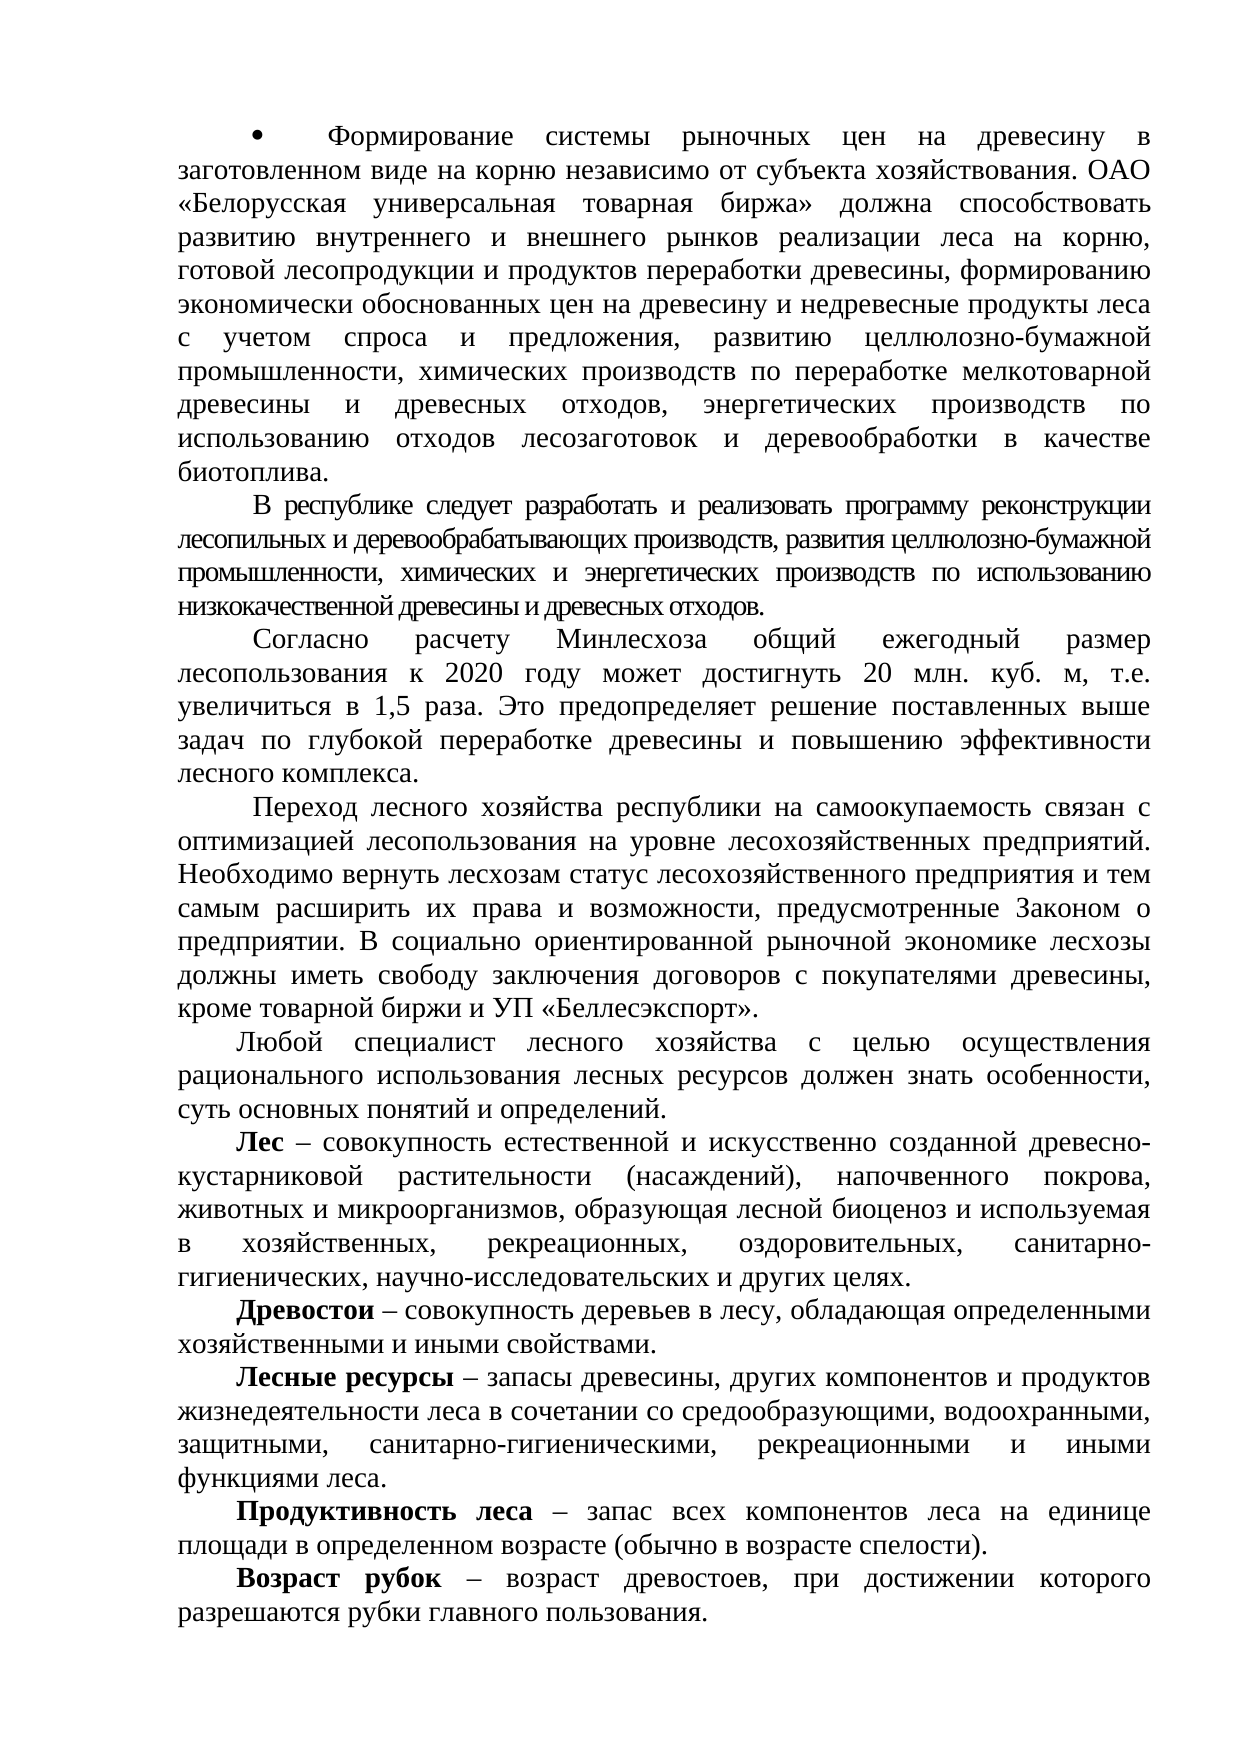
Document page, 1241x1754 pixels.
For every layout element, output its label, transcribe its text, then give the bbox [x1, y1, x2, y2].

text Древостои – совокупность деревьев в лесу, обладающая определенными хозяйственными и иными свойствами. [177, 1292, 1152, 1359]
text В республике следует разработать и реализовать программу реконструкции лесопильных и деревообрабатывающих производств, развития целлюлозно-бумажной промышленности, химических и энергетических производств по использованию низкокачественной древесины и древесных отходов. [177, 487, 1152, 621]
text Лесные ресурсы – запасы древесины, других компонентов и продуктов жизнедеятельности леса в сочетании со средообразующими, водоохранными, защитными, санитарно-гигиеническими, рекреационными и иными функциями леса. [177, 1359, 1152, 1493]
text Возраст рубок – возраст древостоев, при достижении которого разрешаются рубки главного пользования. [177, 1561, 1152, 1628]
text Продуктивность леса – запас всех компонентов леса на единице площади в определенном возрасте (обычно в возрасте спелости). [177, 1493, 1152, 1561]
text Переход лесного хозяйства республики на самоокупаемость связан с оптимизацией лесопользования на уровне лесохозяйственных предприятий. Необходимо вернуть лесхозам статус лесохозяйственного предприятия и тем самым расширить их права и возможности, предусмотренные Законом о предприятии. В социально ориентированной рыночной экономике лесхозы должны иметь свободу заключения договоров с покупателями древесины, кроме товарной биржи и УП «Беллесэкспорт». [177, 789, 1152, 1024]
list Формирование системы рыночных цен на древесину в заготовленном виде на корню независимо от субъекта хозяйствования. ОАО «Белорусская универсальная товарная биржа» должна способствовать развитию внутреннего и внешнего рынков реализации леса на корню, готовой лесопродукции и продуктов переработки древесины, формированию экономически обоснованных цен на древесину и недревесные продукты леса с учетом спроса и предложения, развитию целлюлозно-бумажной промышленности, химических производств по переработке мелкотоварной древесины и древесных отходов, энергетических производств по использованию отходов лесозаготовок и деревообработки в качестве биотоплива. [177, 118, 1152, 487]
text Согласно расчету Минлесхоза общий ежегодный размер лесопользования к 2020 году может достигнуть 20 млн. куб. м, т.е. увеличиться в 1,5 раза. Это предопределяет решение поставленных выше задач по глубокой переработке древесины и повышению эффективности лесного комплекса. [177, 621, 1152, 789]
text Любой специалист лесного хозяйства с целью осуществления рационального использования лесных ресурсов должен знать особенности, суть основных понятий и определений. [177, 1024, 1152, 1124]
text Лес – совокупность естественной и искусственно созданной древесно-кустарниковой растительности (насаждений), напочвенного покрова, животных и микроорганизмов, образующая лесной биоценоз и используемая в хозяйственных, рекреационных, оздоровительных, санитарно-гигиенических, научно-исследовательских и других целях. [177, 1124, 1152, 1292]
